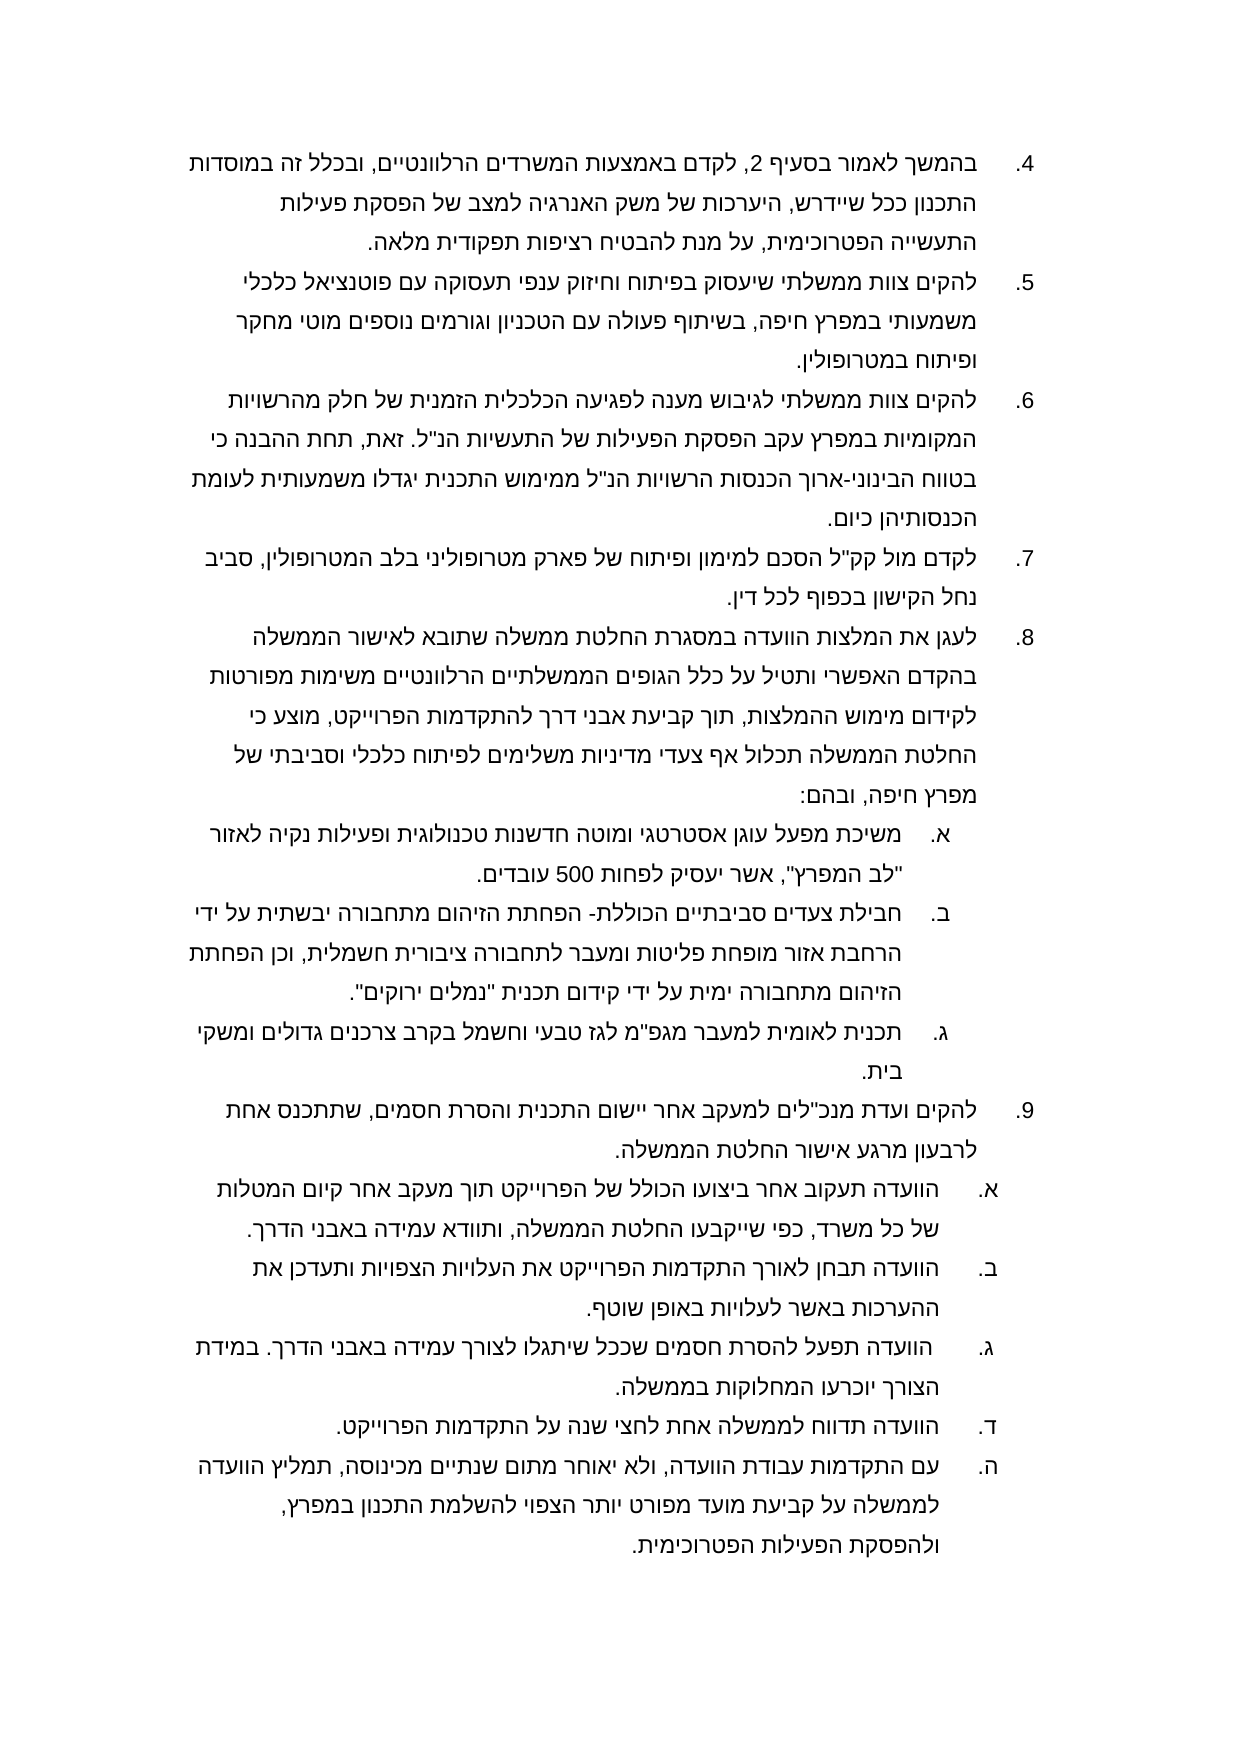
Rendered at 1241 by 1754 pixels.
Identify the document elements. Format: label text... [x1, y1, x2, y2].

list עם התקדמות עבודת הוועדה, ולא יאוחר מתום שנתיים מכינוסה, תמליץ הוועדה לממשלה על קביעת מועד מפורט יותר הצפוי להשלמת התכנון במפרץ, ולהפסקת הפעילות הפטרוכימית. [187, 1453, 978, 1558]
list משיכת מפעל עוגן אסטרטגי ומוטה חדשנות טכנולוגית ופעילות נקיה לאזור "לב המפרץ", אשר יעסיק לפחות 500 עובדים. [187, 821, 940, 887]
list הוועדה תעקוב אחר ביצועו הכולל של הפרוייקט תוך מעקב אחר קיום המטלות של כל משרד, כפי שייקבעו החלטת הממשלה, ותוודא עמידה באבני הדרך. [187, 1176, 978, 1242]
list הוועדה תפעל להסרת חסמים שככל שיתגלו לצורך עמידה באבני הדרך. במידת הצורך יוכרעו המחלוקות בממשלה. [187, 1334, 978, 1400]
list להקים צוות ממשלתי לגיבוש מענה לפגיעה הכלכלית הזמנית של חלק מהרשויות המקומיות במפרץ עקב הפסקת הפעילות של התעשיות הנ"ל. זאת, תחת ההבנה כי בטווח הבינוני-ארוך הכנסות הרשויות הנ"ל ממימוש התכנית יגדלו משמעותית לעומת הכנסותיהן כיום. [187, 387, 1015, 532]
list להקים ועדת מנכ"לים למעקב אחר יישום התכנית והסרת חסמים, שתתכנס אחת לרבעון מרגע אישור החלטת הממשלה. [187, 1097, 1015, 1163]
list להקים צוות ממשלתי שיעסוק בפיתוח וחיזוק ענפי תעסוקה עם פוטנציאל כלכלי משמעותי במפרץ חיפה, בשיתוף פעולה עם הטכניון וגורמים נוספים מוטי מחקר ופיתוח במטרופולין. [187, 268, 1015, 374]
list הוועדה תדווח לממשלה אחת לחצי שנה על התקדמות הפרוייקט. [187, 1413, 978, 1440]
list לעגן את המלצות הוועדה במסגרת החלטת ממשלה שתובא לאישור הממשלה בהקדם האפשרי ותטיל על כלל הגופים הממשלתיים הרלוונטיים משימות מפורטות לקידום מימוש ההמלצות, תוך קביעת אבני דרך להתקדמות הפרוייקט, מוצע כי החלטת הממשלה תכלול אף צעדי מדיניות משלימים לפיתוח כלכלי וסביבתי של מפרץ חיפה, ובהם: [187, 624, 1015, 808]
list בהמשך לאמור בסעיף 2, לקדם באמצעות המשרדים הרלוונטיים, ובכלל זה במוסדות התכנון ככל שיידרש, היערכות של משק האנרגיה למצב של הפסקת פעילות התעשייה הפטרוכימית, על מנת להבטיח רציפות תפקודית מלאה. [187, 150, 1015, 255]
list חבילת צעדים סביבתיים הכוללת- הפחתת הזיהום מתחבורה יבשתית על ידי הרחבת אזור מופחת פליטות ומעבר לתחבורה ציבורית חשמלית, וכן הפחתת הזיהום מתחבורה ימית על ידי קידום תכנית "נמלים ירוקים". [187, 900, 940, 1005]
list הוועדה תבחן לאורך התקדמות הפרוייקט את העלויות הצפויות ותעדכן את ההערכות באשר לעלויות באופן שוטף. [187, 1255, 978, 1321]
list תכנית לאומית למעבר מגפ"מ לגז טבעי וחשמל בקרב צרכנים גדולים ומשקי בית. [187, 1018, 940, 1084]
list לקדם מול קק"ל הסכם למימון ופיתוח של פארק מטרופוליני בלב המטרופולין, סביב נחל הקישון בכפוף לכל דין. [187, 545, 1015, 611]
